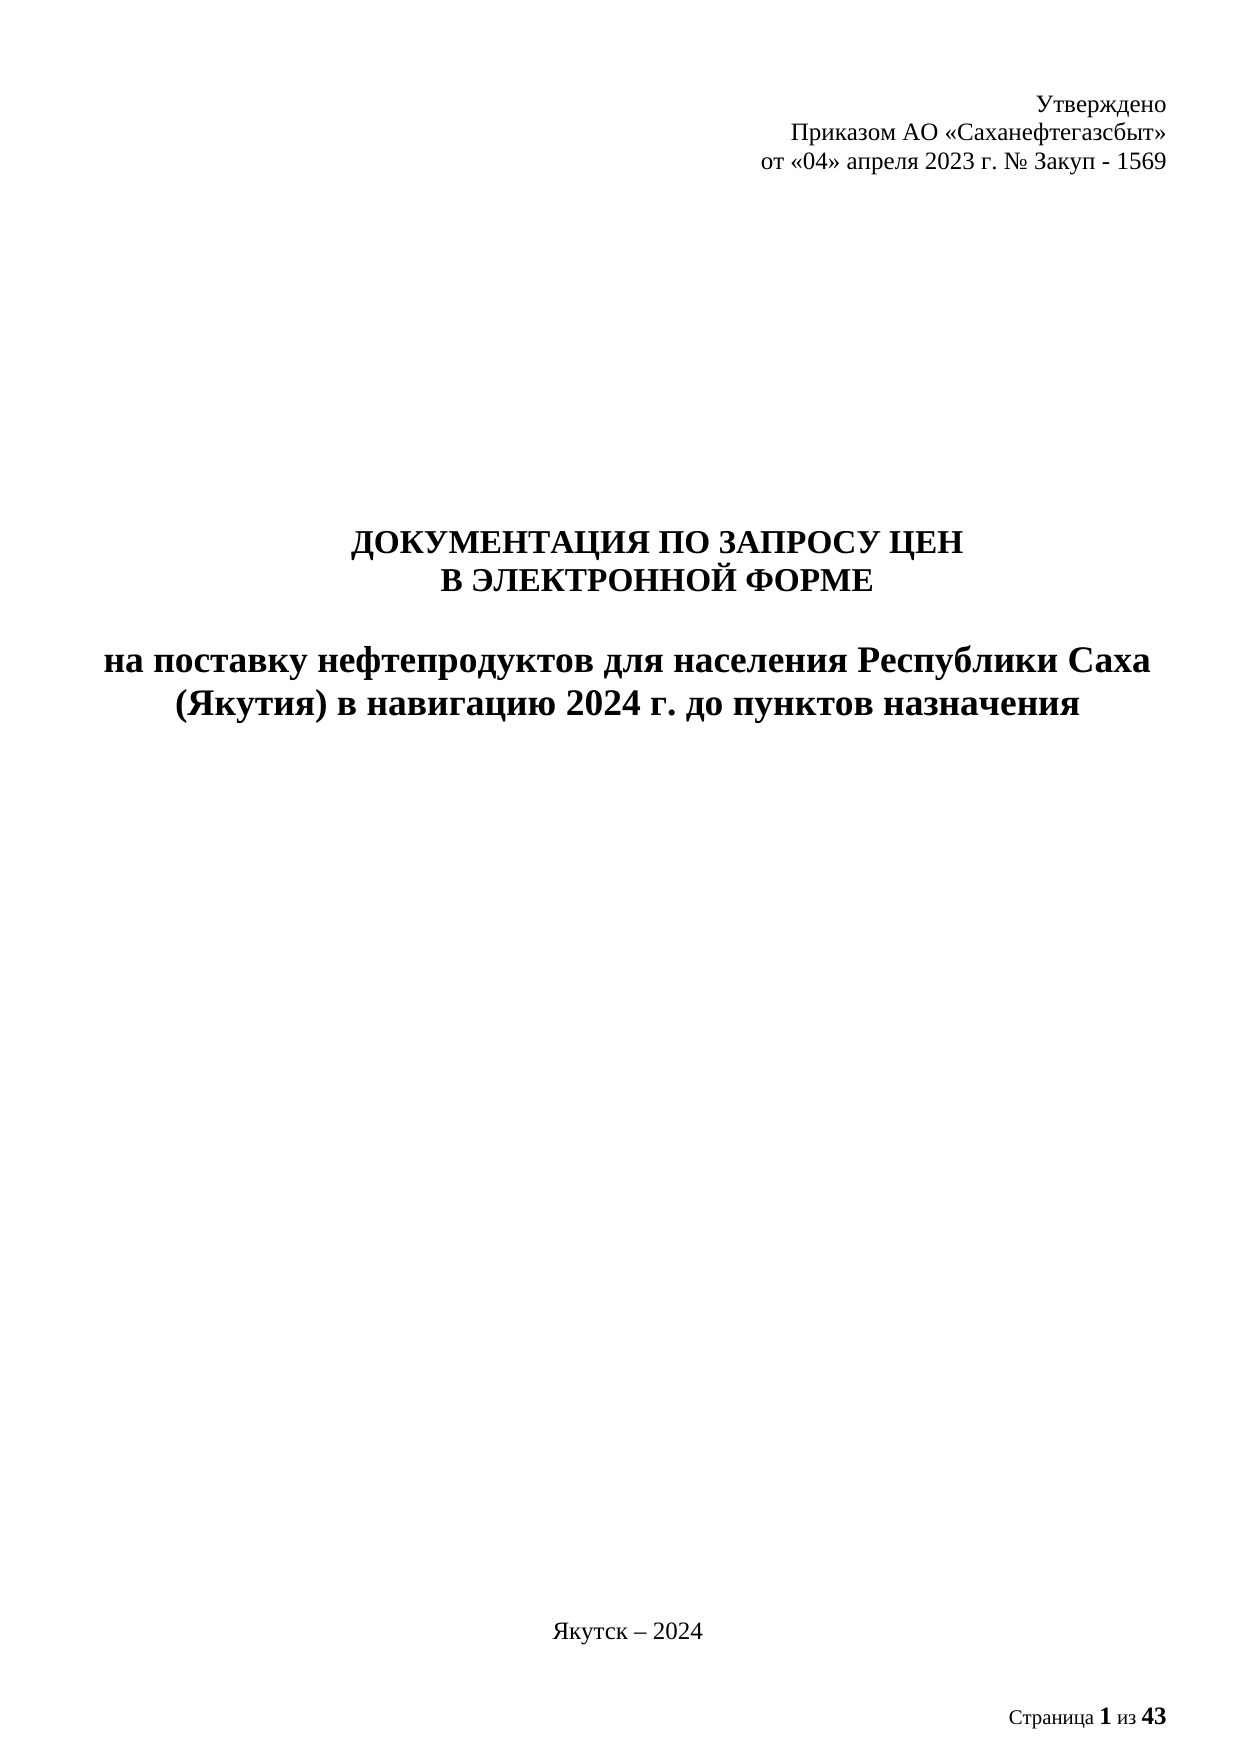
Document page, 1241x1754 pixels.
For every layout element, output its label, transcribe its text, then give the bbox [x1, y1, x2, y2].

text Якутск – 2024 [89, 1616, 1166, 1644]
text ДОКУМЕНТАЦИЯ ПО ЗАПРОСУ ЦЕН [89, 522, 1166, 560]
text Утверждено [753, 89, 1166, 117]
text В ЭЛЕКТРОННОЙ ФОРМЕ [89, 560, 1166, 599]
text Приказом АО «Саханефтегазсбыт» [753, 117, 1166, 146]
text на поставку нефтепродуктов для населения Республики Саха (Якутия) в навигацию 2024 г. до пунктов назначения [89, 637, 1166, 723]
text от «04» апреля 2023 г. № Закуп - 1569 [89, 146, 1166, 175]
